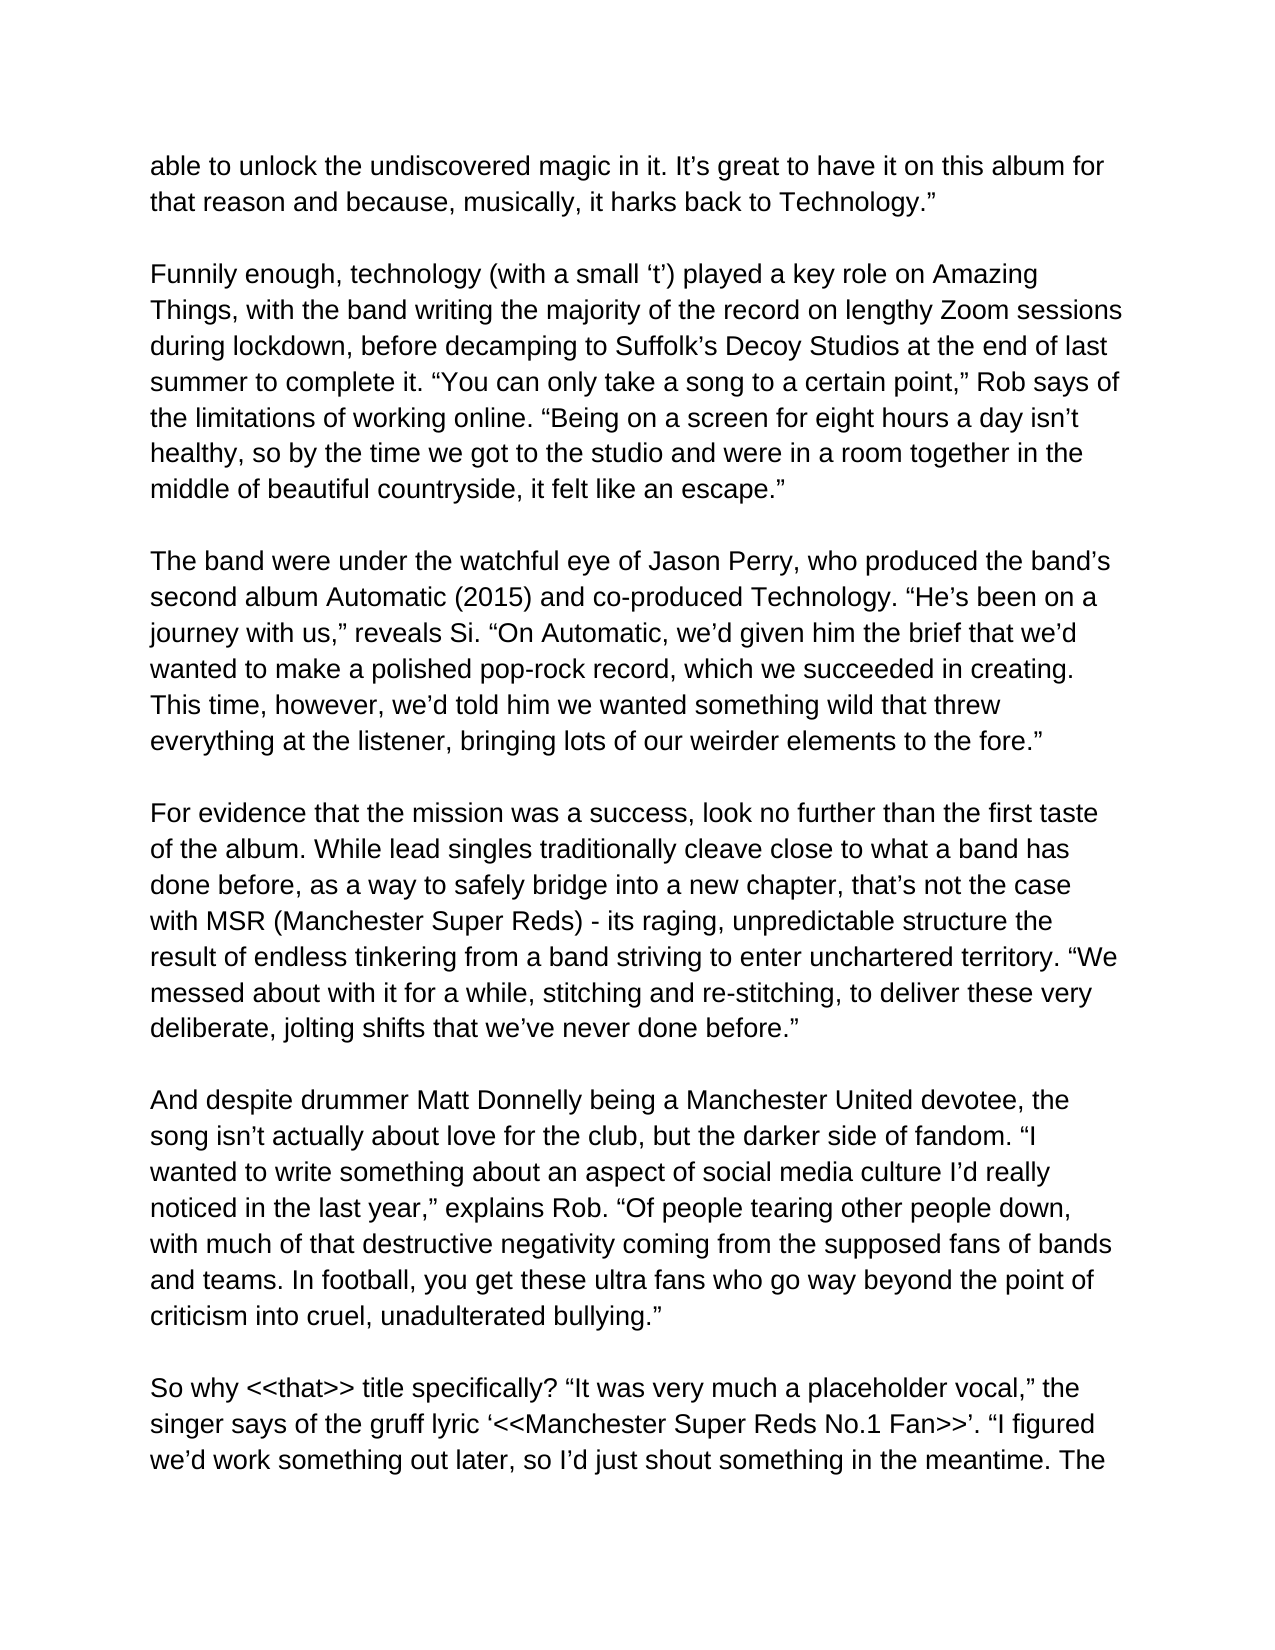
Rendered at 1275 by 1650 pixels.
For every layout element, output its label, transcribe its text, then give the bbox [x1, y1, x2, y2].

text Funnily enough, technology (with a small ‘t’) played a key role on Amazing Things, with the band writing the majority of the record on lengthy Zoom sessions during lockdown, before decamping to Suffolk’s Decoy Studios at the end of last summer to complete it. “You can only take a song to a certain point,” Rob says of the limitations of working online. “Being on a screen for eight hours a day isn’t healthy, so by the time we got to the studio and were in a room together in the middle of beautiful countryside, it felt like an escape.” [150, 258, 1125, 505]
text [150, 1372, 1125, 1475]
text For evidence that the mission was a success, look no further than the first taste of the album. While lead singles traditionally cleave close to what a band has done before, as a way to safely bridge into a new chapter, that’s not the case with MSR (Manchester Super Reds) - its raging, unpredictable structure the result of endless tinkering from a band striving to enter unchartered territory. “We messed about with it for a while, stitching and re-stitching, to deliver these very deliberate, jolting shifts that we’ve never done before.” [150, 797, 1125, 1044]
text The band were under the watchful eye of Jason Perry, who produced the band’s second album Automatic (2015) and co-produced Technology. “He’s been on a journey with us,” reveals Si. “On Automatic, we’d given him the brief that we’d wanted to make a polished pop-rock record, which we succeeded in creating. This time, however, we’d told him we wanted something wild that threw everything at the listener, bringing lots of our weirder elements to the fore.” [150, 545, 1125, 756]
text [150, 150, 1125, 217]
text And despite drummer Matt Donnelly being a Manchester United devotee, the song isn’t actually about love for the club, but the darker side of fandom. “I wanted to write something about an aspect of social media culture I’d really noticed in the last year,” explains Rob. “Of people tearing other people down, with much of that destructive negativity coming from the supposed fans of bands and teams. In football, you get these ultra fans who go way beyond the point of criticism into cruel, unadulterated bullying.” [150, 1084, 1125, 1331]
